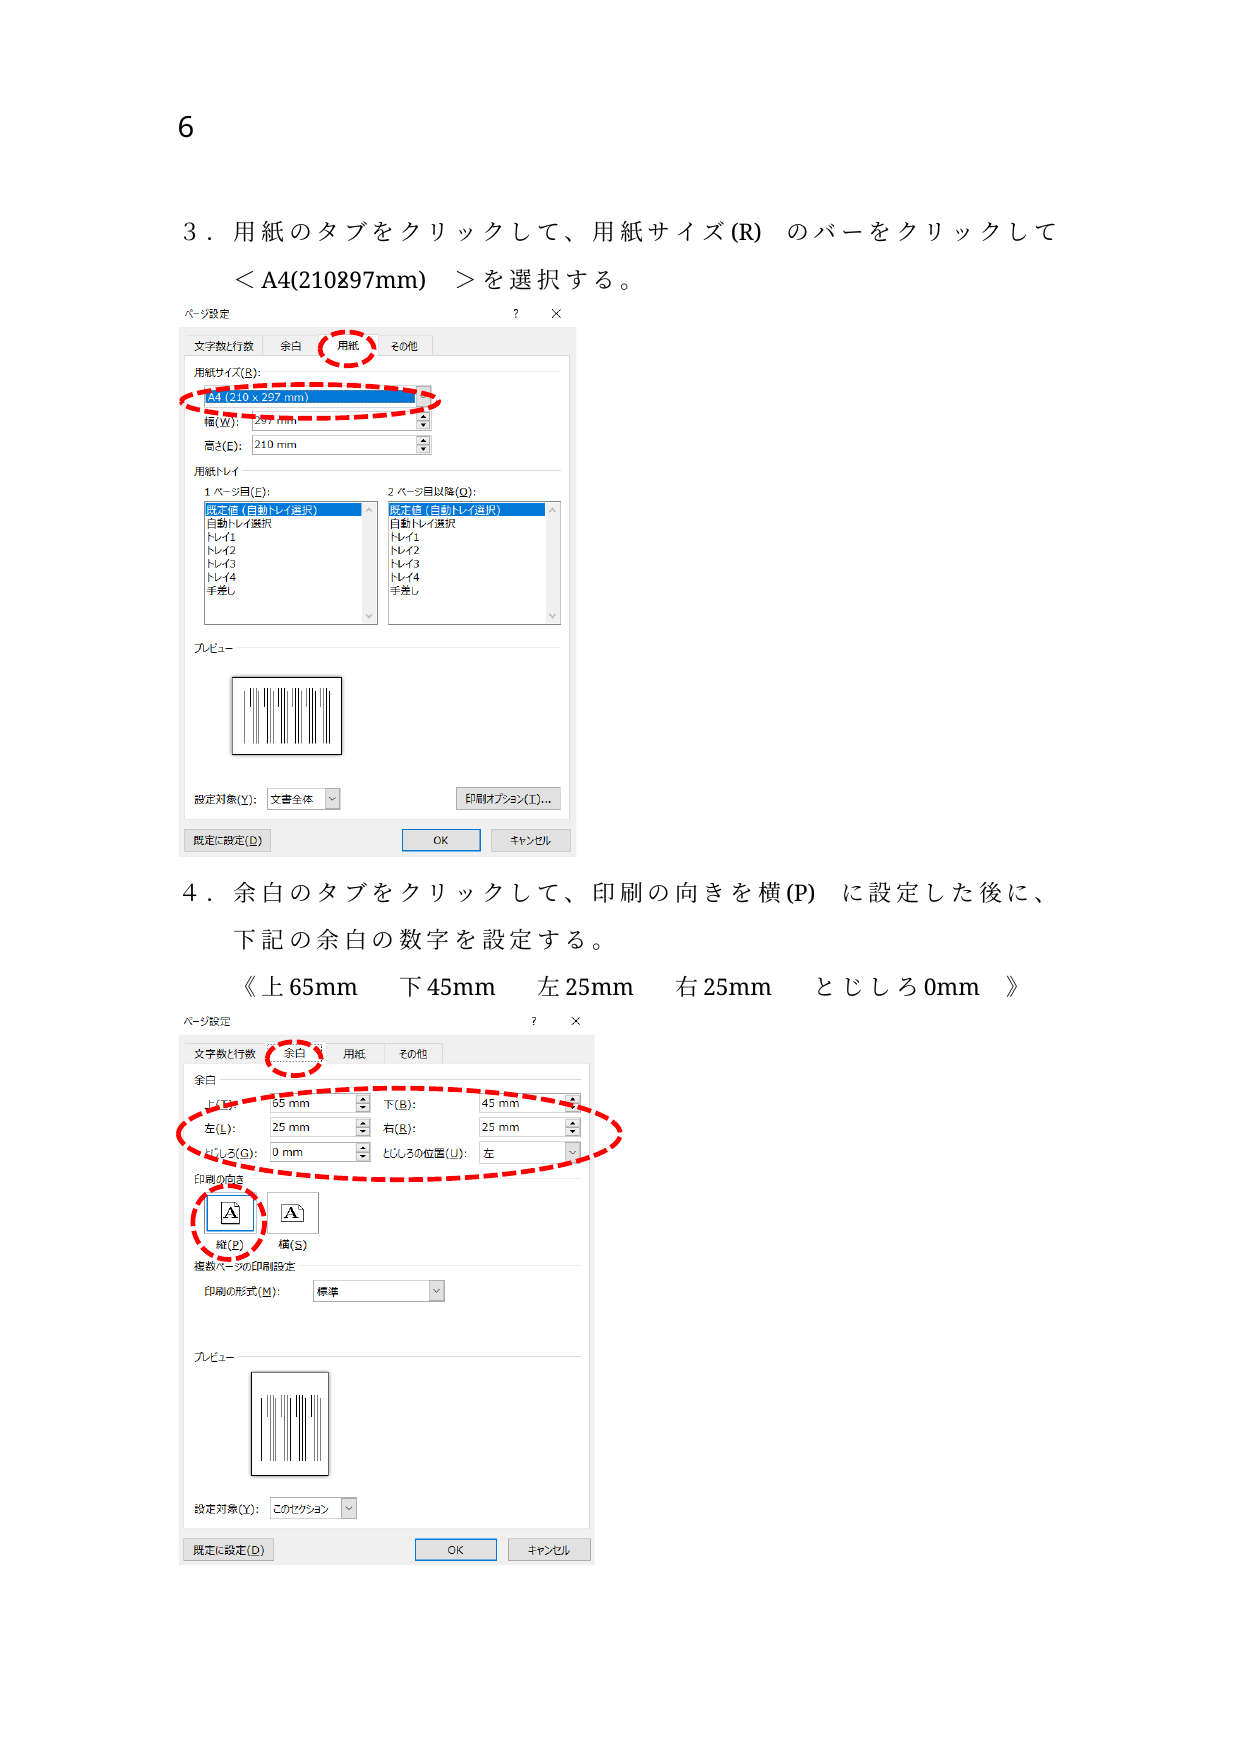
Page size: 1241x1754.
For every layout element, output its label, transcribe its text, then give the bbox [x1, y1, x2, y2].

picture [178, 301, 577, 857]
text ３．用紙のタブをクリックして、用紙サイズ(R)のバーをクリックして＜A4(210×297mm)＞を選択する。 [178, 207, 1062, 302]
text ４．余白のタブをクリックして、印刷の向きを横(P)に設定した後に、下記の余白の数字を設定する。 [178, 868, 1062, 962]
text 《上65mm 下45mm 左25mm 右25mm とじしろ0mm》 [178, 962, 1062, 1010]
picture [178, 1009, 595, 1565]
